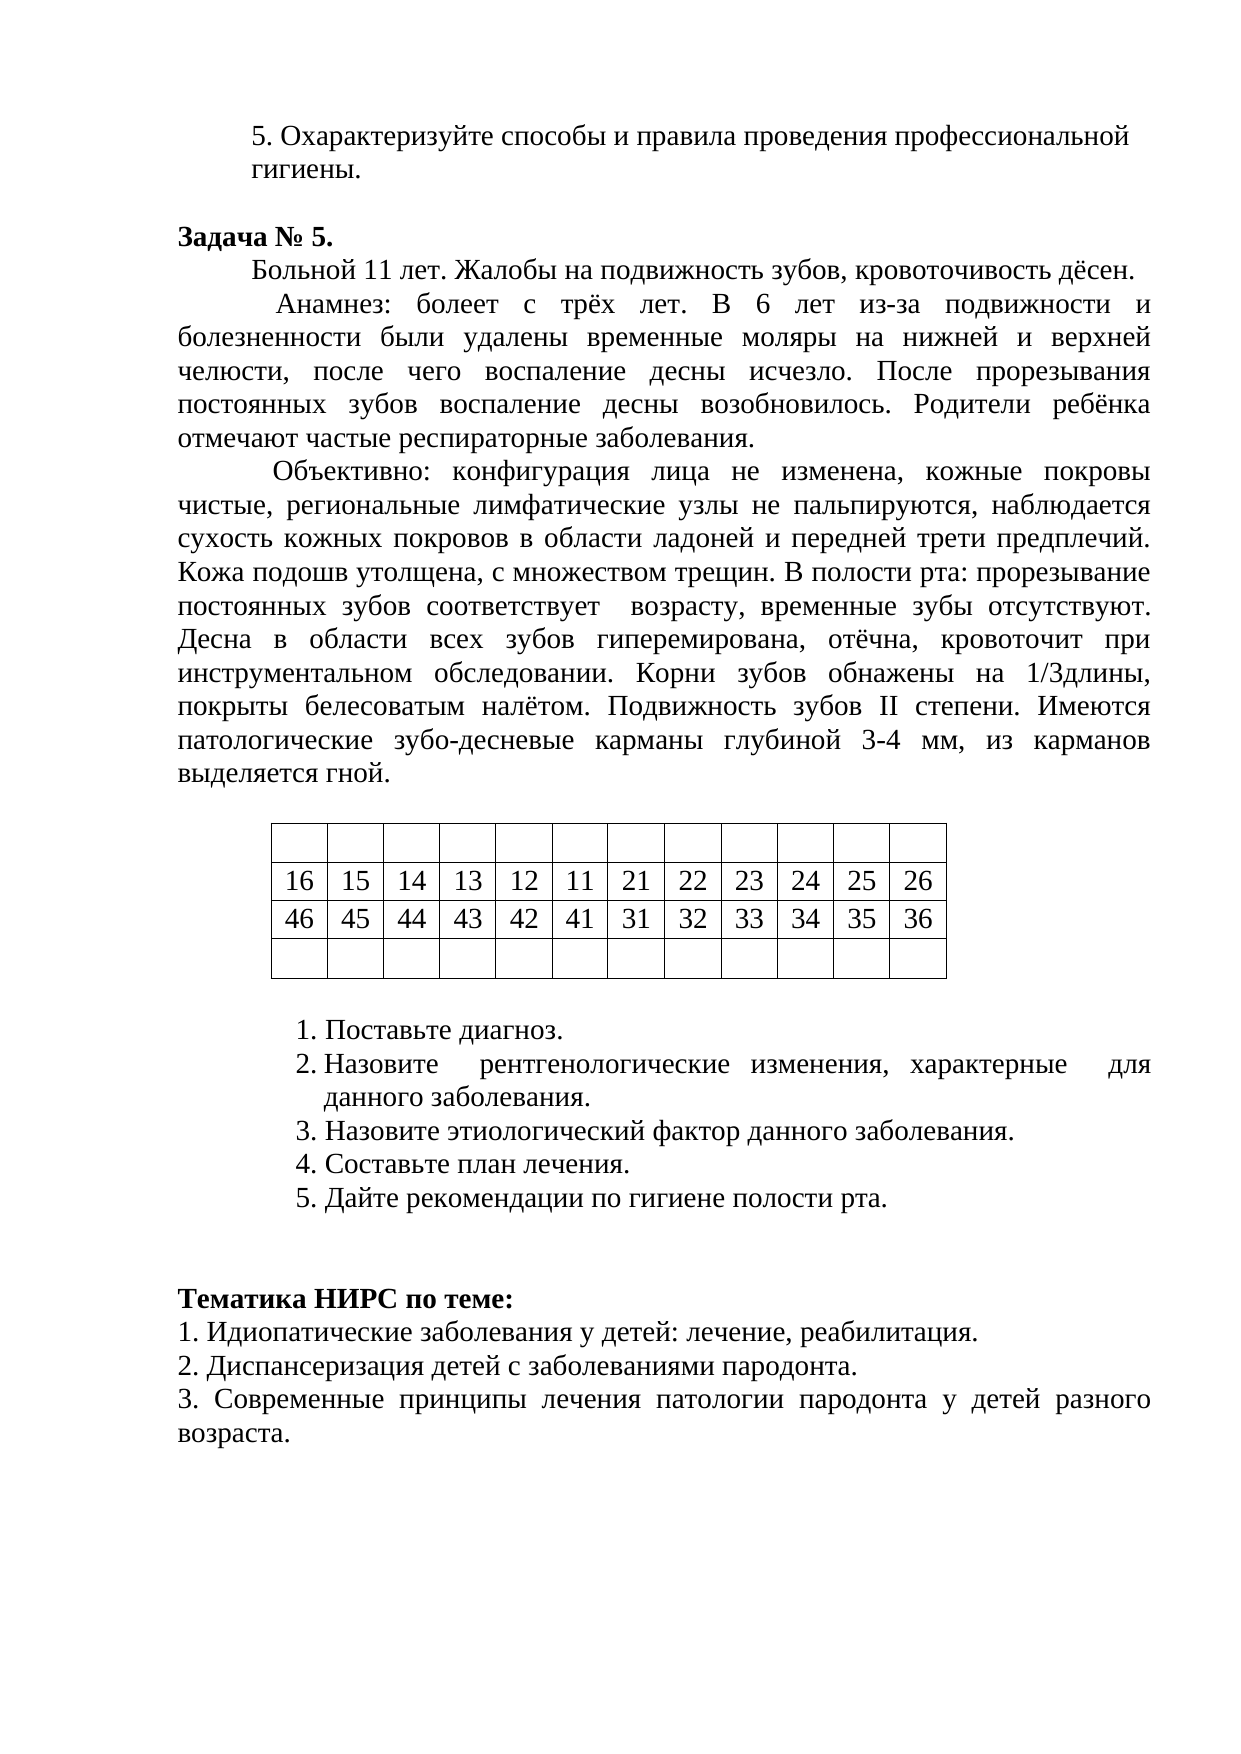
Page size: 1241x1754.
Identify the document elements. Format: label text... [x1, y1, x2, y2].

text Задача № 5. [177, 219, 1152, 252]
table_header [553, 824, 607, 862]
text Анамнез: болеет с трёх лет. В 6 лет из-за подвижности и болезненности были удалены временные моляры на нижней и верхней челюсти, после чего воспаление десны исчезло. После прорезывания постоянных зубов воспаление десны возобновилось. Родители ребёнка отмечают частые респираторные заболевания. [177, 286, 1152, 453]
table_cell 21 [608, 863, 664, 900]
text 2. Диспансеризация детей с заболеваниями пародонта. [177, 1348, 1152, 1381]
table_cell 33 [722, 901, 777, 938]
table_header [665, 824, 721, 862]
table_cell 42 [496, 901, 552, 938]
table_cell 16 [272, 863, 327, 900]
table_header [834, 824, 889, 862]
table_header [272, 824, 327, 862]
table_cell 31 [608, 901, 664, 938]
table_cell 14 [384, 863, 439, 900]
table_cell 43 [440, 901, 495, 938]
table_cell 46 [272, 901, 327, 938]
text 2. Назовите рентгенологические изменения, характерные для данного заболевания. [295, 1046, 1152, 1113]
table_cell 25 [834, 863, 889, 900]
table_cell [890, 939, 946, 978]
table_cell [665, 939, 721, 978]
table_header [328, 824, 383, 862]
text Объективно: конфигурация лица не изменена, кожные покровы чистые, региональные лимфатические узлы не пальпируются, наблюдается сухость кожных покровов в области ладоней и передней трети предплечий. Кожа подошв утолщена, с множеством трещин. В полости рта: прорезывание постоянных зубов соответствует возрасту, временные зубы отсутствуют. Десна в области всех зубов гиперемирована, отёчна, кровоточит при инструментальном обследовании. Корни зубов обнажены на 1/3длины, покрыты белесоватым налётом. Подвижность зубов II степени. Имеются патологические зубо-десневые карманы глубиной 3-4 мм, из карманов выделяется гной. [177, 453, 1152, 789]
table_cell [608, 939, 664, 978]
table_cell 12 [496, 863, 552, 900]
table_cell 26 [890, 863, 946, 900]
table_cell 23 [722, 863, 777, 900]
table_header [778, 824, 833, 862]
table_cell [834, 939, 889, 978]
text 3. Назовите этиологический фактор данного заболевания. [251, 1113, 1152, 1147]
table_cell 13 [440, 863, 495, 900]
table_cell [384, 939, 439, 978]
table_cell [778, 939, 833, 978]
table_cell [553, 939, 607, 978]
table_cell 35 [834, 901, 889, 938]
table_cell 32 [665, 901, 721, 938]
text 4. Составьте план лечения. [251, 1147, 1152, 1180]
text 5. Охарактеризуйте способы и правила проведения профессиональной гигиены. [251, 118, 1152, 185]
table_header [608, 824, 664, 862]
table_cell [440, 939, 495, 978]
table_cell 44 [384, 901, 439, 938]
table_cell 15 [328, 863, 383, 900]
table_cell 34 [778, 901, 833, 938]
text 3. Современные принципы лечения патологии пародонта у детей разного возраста. [177, 1381, 1152, 1448]
table_header [384, 824, 439, 862]
text Тематика НИРС по теме: [177, 1281, 1152, 1314]
table_header [440, 824, 495, 862]
text Больной 11 лет. Жалобы на подвижность зубов, кровоточивость дёсен. [177, 252, 1152, 286]
text 1. Поставьте диагноз. [251, 1012, 1152, 1046]
table_cell 41 [553, 901, 607, 938]
table_header [890, 824, 946, 862]
table_cell 36 [890, 901, 946, 938]
table_cell 45 [328, 901, 383, 938]
table_header [722, 824, 777, 862]
table_header [496, 824, 552, 862]
text 1. Идиопатические заболевания у детей: лечение, реабилитация. [177, 1314, 1152, 1348]
table_cell 11 [553, 863, 607, 900]
table_cell [272, 939, 327, 978]
table_cell [722, 939, 777, 978]
table_cell [496, 939, 552, 978]
text 5. Дайте рекомендации по гигиене полости рта. [251, 1180, 1152, 1214]
table_cell 22 [665, 863, 721, 900]
table_cell [328, 939, 383, 978]
table_cell 24 [778, 863, 833, 900]
